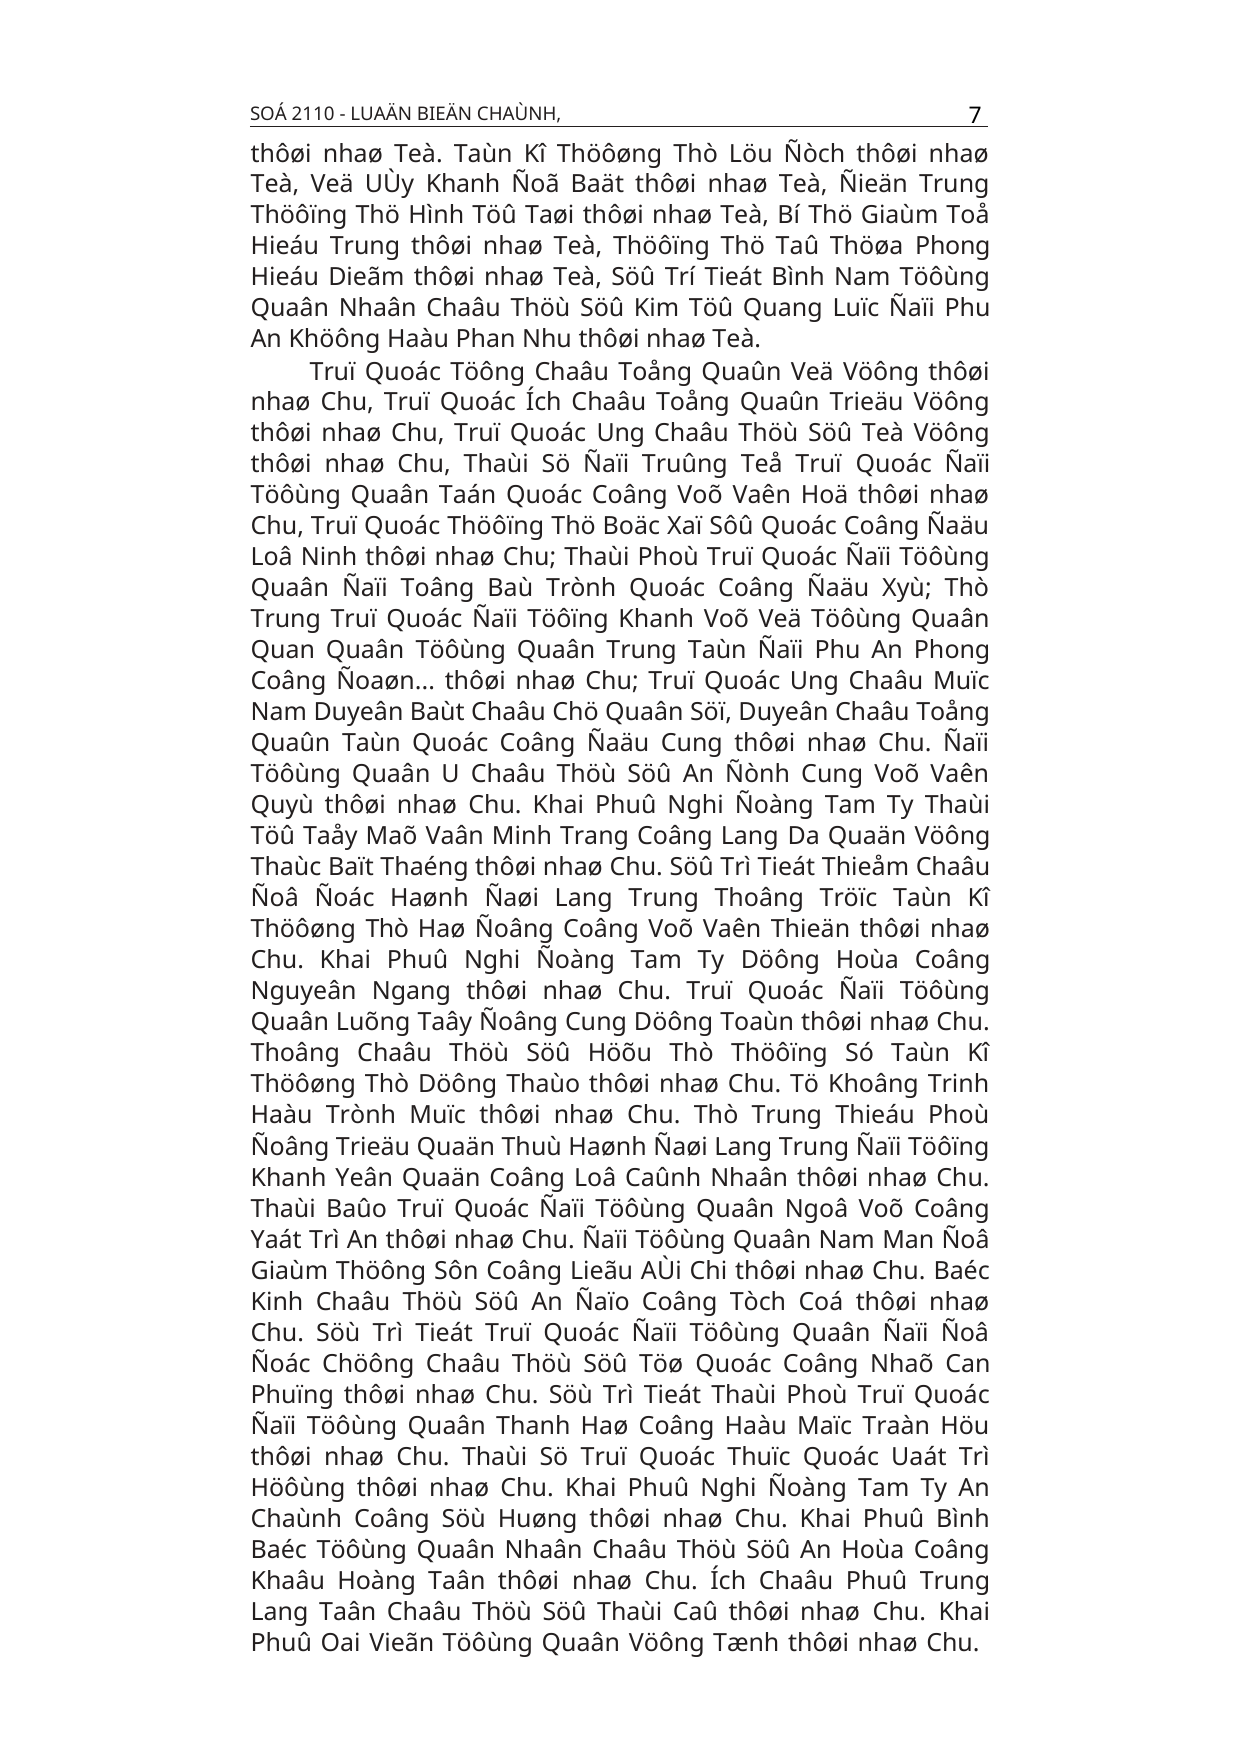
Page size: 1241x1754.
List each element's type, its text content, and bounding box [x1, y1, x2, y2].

text Truï Quoác Töông Chaâu Toång Quaûn Veä Vöông thôøi nhaø Chu, Truï Quoác Ích Chaâu Toång Quaûn Trieäu Vöông thôøi nhaø Chu, Truï Quoác Ung Chaâu Thöù Söû Teà Vöông thôøi nhaø Chu, Thaùi Sö Ñaïi Truûng Teå Truï Quoác Ñaïi Töôùng Quaân Taán Quoác Coâng Voõ Vaên Hoä thôøi nhaø Chu, Truï Quoác Thöôïng Thö Boäc Xaï Sôû Quoác Coâng Ñaäu Loâ Ninh thôøi nhaø Chu; Thaùi Phoù Truï Quoác Ñaïi Töôùng Quaân Ñaïi Toâng Baù Trònh Quoác Coâng Ñaäu Xyù; Thò Trung Truï Quoác Ñaïi Töôïng Khanh Voõ Veä Töôùng Quaân Quan Quaân Töôùng Quaân Trung Taùn Ñaïi Phu An Phong Coâng Ñoaøn... thôøi nhaø Chu; Truï Quoác Ung Chaâu Muïc Nam Duyeân Baùt Chaâu Chö Quaân Söï, Duyeân Chaâu Toång Quaûn Taùn Quoác Coâng Ñaäu Cung thôøi nhaø Chu. Ñaïi Töôùng Quaân U Chaâu Thöù Söû An Ñònh Cung Voõ Vaên Quyù thôøi nhaø Chu. Khai Phuû Nghi Ñoàng Tam Ty Thaùi Töû Taåy Maõ Vaân Minh Trang Coâng Lang Da Quaän Vöông Thaùc Baït Thaéng thôøi nhaø Chu. Söû Trì Tieát Thieåm Chaâu Ñoâ Ñoác Haønh Ñaøi Lang Trung Thoâng Tröïc Taùn Kî Thöôøng Thò Haø Ñoâng Coâng Voõ Vaên Thieän thôøi nhaø Chu. Khai Phuû Nghi Ñoàng Tam Ty Döông Hoùa Coâng Nguyeân Ngang thôøi nhaø Chu. Truï Quoác Ñaïi Töôùng Quaân Luõng Taây Ñoâng Cung Döông Toaùn thôøi nhaø Chu. Thoâng Chaâu Thöù Söû Höõu Thò Thöôïng Só Taùn Kî Thöôøng Thò Döông Thaùo thôøi nhaø Chu. Tö Khoâng Trinh Haàu Trònh Muïc thôøi nhaø Chu. Thò Trung Thieáu Phoù Ñoâng Trieäu Quaän Thuù Haønh Ñaøi Lang Trung Ñaïi Töôïng Khanh Yeân Quaän Coâng Loâ Caûnh Nhaân thôøi nhaø Chu. Thaùi Baûo Truï Quoác Ñaïi Töôùng Quaân Ngoâ Voõ Coâng Yaát Trì An thôøi nhaø Chu. Ñaïi Töôùng Quaân Nam Man Ñoâ Giaùm Thöông Sôn Coâng Lieãu AÙi Chi thôøi nhaø Chu. Baéc Kinh Chaâu Thöù Söû An Ñaïo Coâng Tòch Coá thôøi nhaø Chu. Söù Trì Tieát Truï Quoác Ñaïi Töôùng Quaân Ñaïi Ñoâ Ñoác Chöông Chaâu Thöù Söû Töø Quoác Coâng Nhaõ Can Phuïng thôøi nhaø Chu. Söù Trì Tieát Thaùi Phoù Truï Quoác Ñaïi Töôùng Quaân Thanh Haø Coâng Haàu Maïc Traàn Höu thôøi nhaø Chu. Thaùi Sö Truï Quoác Thuïc Quoác Uaát Trì Höôùng thôøi nhaø Chu. Khai Phuû Nghi Ñoàng Tam Ty An Chaùnh Coâng Söù Huøng thôøi nhaø Chu. Khai Phuû Bình Baéc Töôùng Quaân Nhaân Chaâu Thöù Söû An Hoùa Coâng Khaâu Hoàng Taân thôøi nhaø Chu. Ích Chaâu Phuû Trung Lang Taân Chaâu Thöù Söû Thaùi Caû thôøi nhaø Chu. Khai Phuû Oai Vieãn Töôùng Quaân Vöông Tænh thôøi nhaø Chu. [250, 355, 990, 1659]
text thôøi nhaø Teà. Taùn Kî Thöôøng Thò Löu Ñòch thôøi nhaø Teà, Veä UÙy Khanh Ñoã Baät thôøi nhaø Teà, Ñieän Trung Thöôïng Thö Hình Töû Taøi thôøi nhaø Teà, Bí Thö Giaùm Toå Hieáu Trung thôøi nhaø Teà, Thöôïng Thö Taû Thöøa Phong Hieáu Dieãm thôøi nhaø Teà, Söû Trí Tieát Bình Nam Töôùng Quaân Nhaân Chaâu Thöù Söû Kim Töû Quang Luïc Ñaïi Phu An Khöông Haàu Phan Nhu thôøi nhaø Teà. [250, 138, 990, 355]
